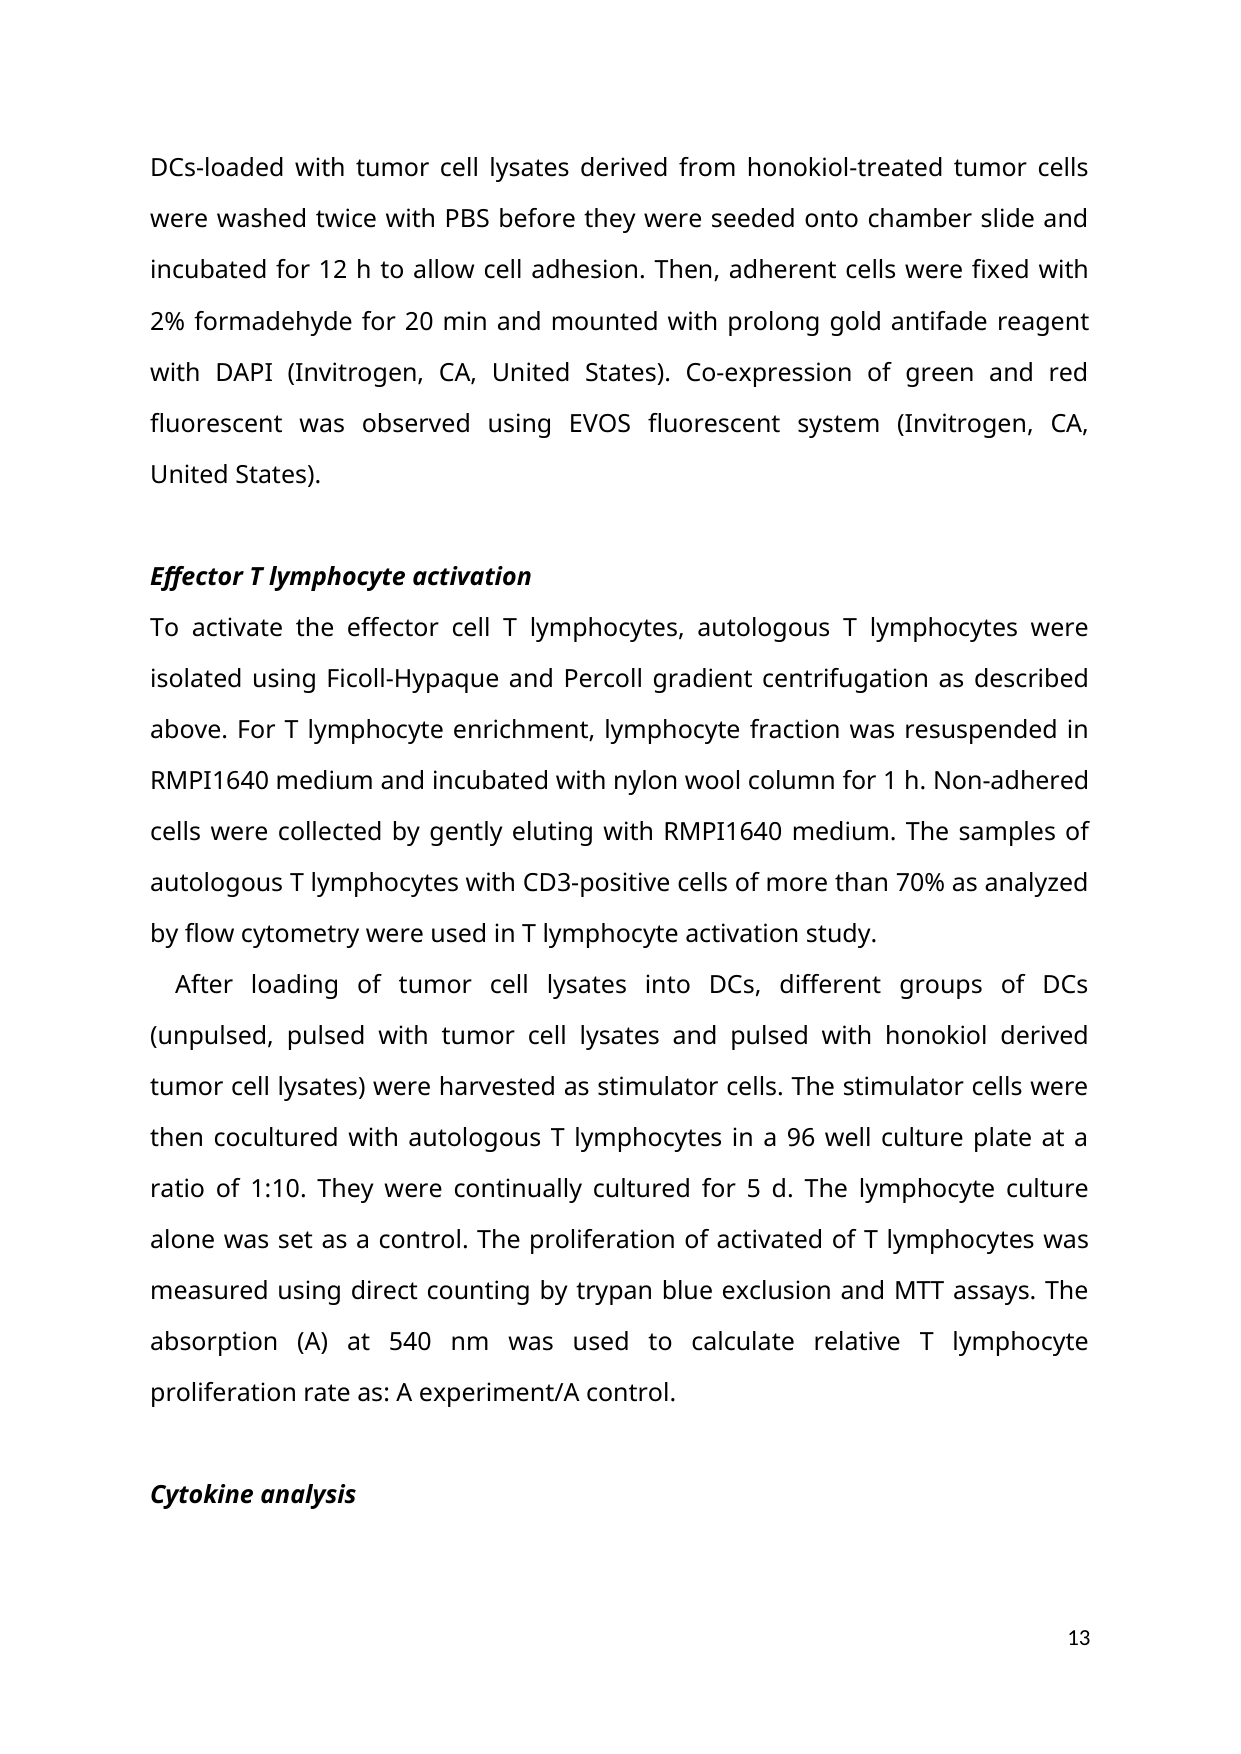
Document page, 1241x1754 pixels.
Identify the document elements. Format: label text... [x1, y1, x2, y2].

text Effector T lymphocyte activation [150, 558, 1090, 592]
text DCs-loaded with tumor cell lysates derived from honokiol-treated tumor cells were washed twice with PBS before they were seeded onto chamber slide and incubated for 12 h to allow cell adhesion. Then, adherent cells were fixed with 2% formadehyde for 20 min and mounted with prolong gold antifade reagent with DAPI (Invitrogen, CA, United States). Co-expression of green and red fluorescent was observed using EVOS fluorescent system (Invitrogen, CA, United States). [150, 150, 1090, 490]
text After loading of tumor cell lysates into DCs, different groups of DCs (unpulsed, pulsed with tumor cell lysates and pulsed with honokiol derived tumor cell lysates) were harvested as stimulator cells. The stimulator cells were then cocultured with autologous T lymphocytes in a 96 well culture plate at a ratio of 1:10. They were continually cultured for 5 d. The lymphocyte culture alone was set as a control. The proliferation of activated of T lymphocytes was measured using direct counting by trypan blue exclusion and MTT assays. The absorption (A) at 540 nm was used to calculate relative T lymphocyte proliferation rate as: A experiment/A control. [150, 967, 1090, 1409]
text Cytokine analysis [150, 1477, 1090, 1511]
text To activate the effector cell T lymphocytes, autologous T lymphocytes were isolated using Ficoll-Hypaque and Percoll gradient centrifugation as described above. For T lymphocyte enrichment, lymphocyte fraction was resuspended in RMPI1640 medium and incubated with nylon wool column for 1 h. Non-adhered cells were collected by gently eluting with RMPI1640 medium. The samples of autologous T lymphocytes with CD3-positive cells of more than 70% as analyzed by flow cytometry were used in T lymphocyte activation study. [150, 609, 1090, 950]
